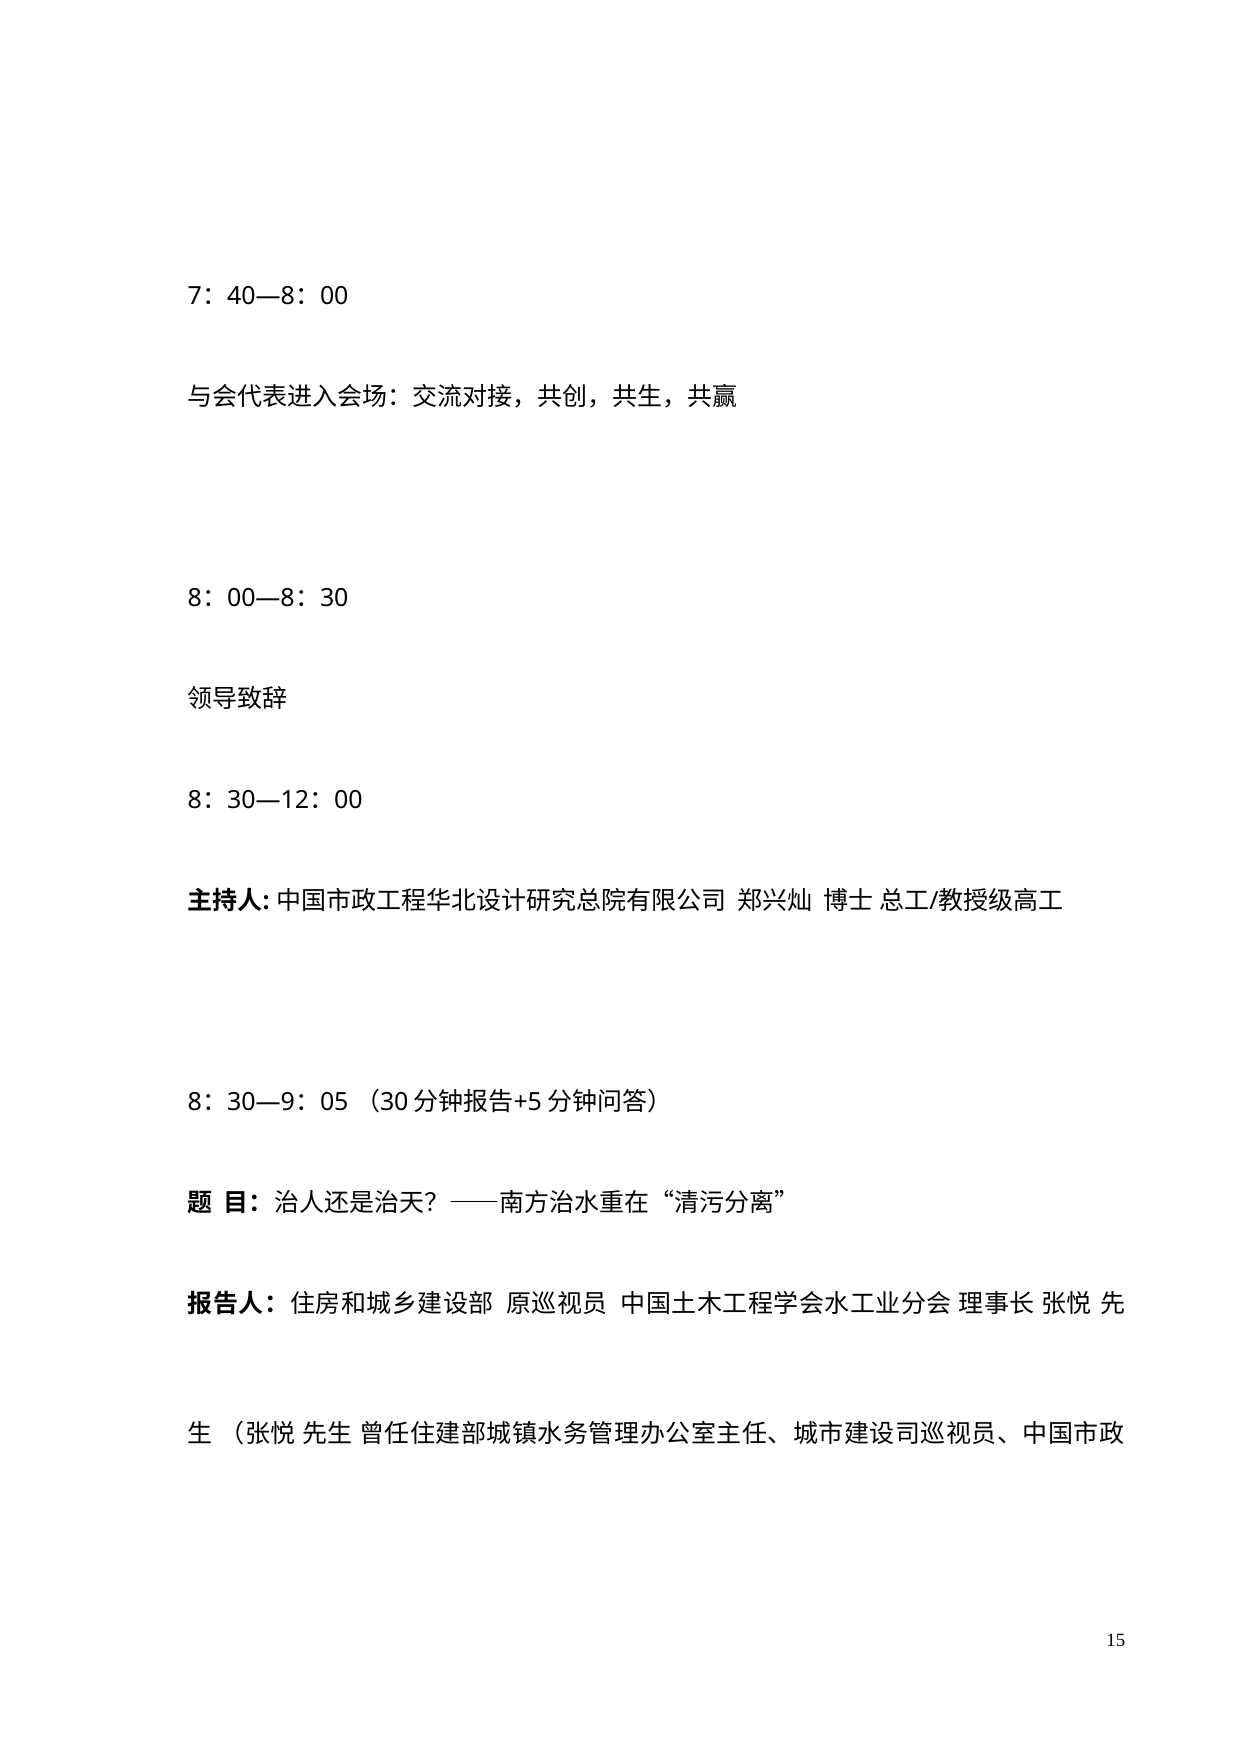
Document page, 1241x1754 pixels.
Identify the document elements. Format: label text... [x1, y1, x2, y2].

text 与会代表进入会场：交流对接，共创，共生，共赢 [187, 362, 1125, 427]
text 题 目：治人还是治天？——南方治水重在“清污分离” [187, 1168, 1125, 1233]
list 领导致辞 [187, 664, 1125, 729]
text 8：00—8：30 [187, 563, 1125, 628]
text 8：30—9：05 （30分钟报告+5分钟问答） [187, 1067, 1125, 1132]
text 主持人: 中国市政工程华北设计研究总院有限公司 郑兴灿 博士 总工/教授级高工 [187, 866, 1125, 931]
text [187, 1269, 1125, 1464]
text 7：40—8：00 [187, 261, 1125, 326]
text 8：30—12：00 [187, 765, 1125, 830]
